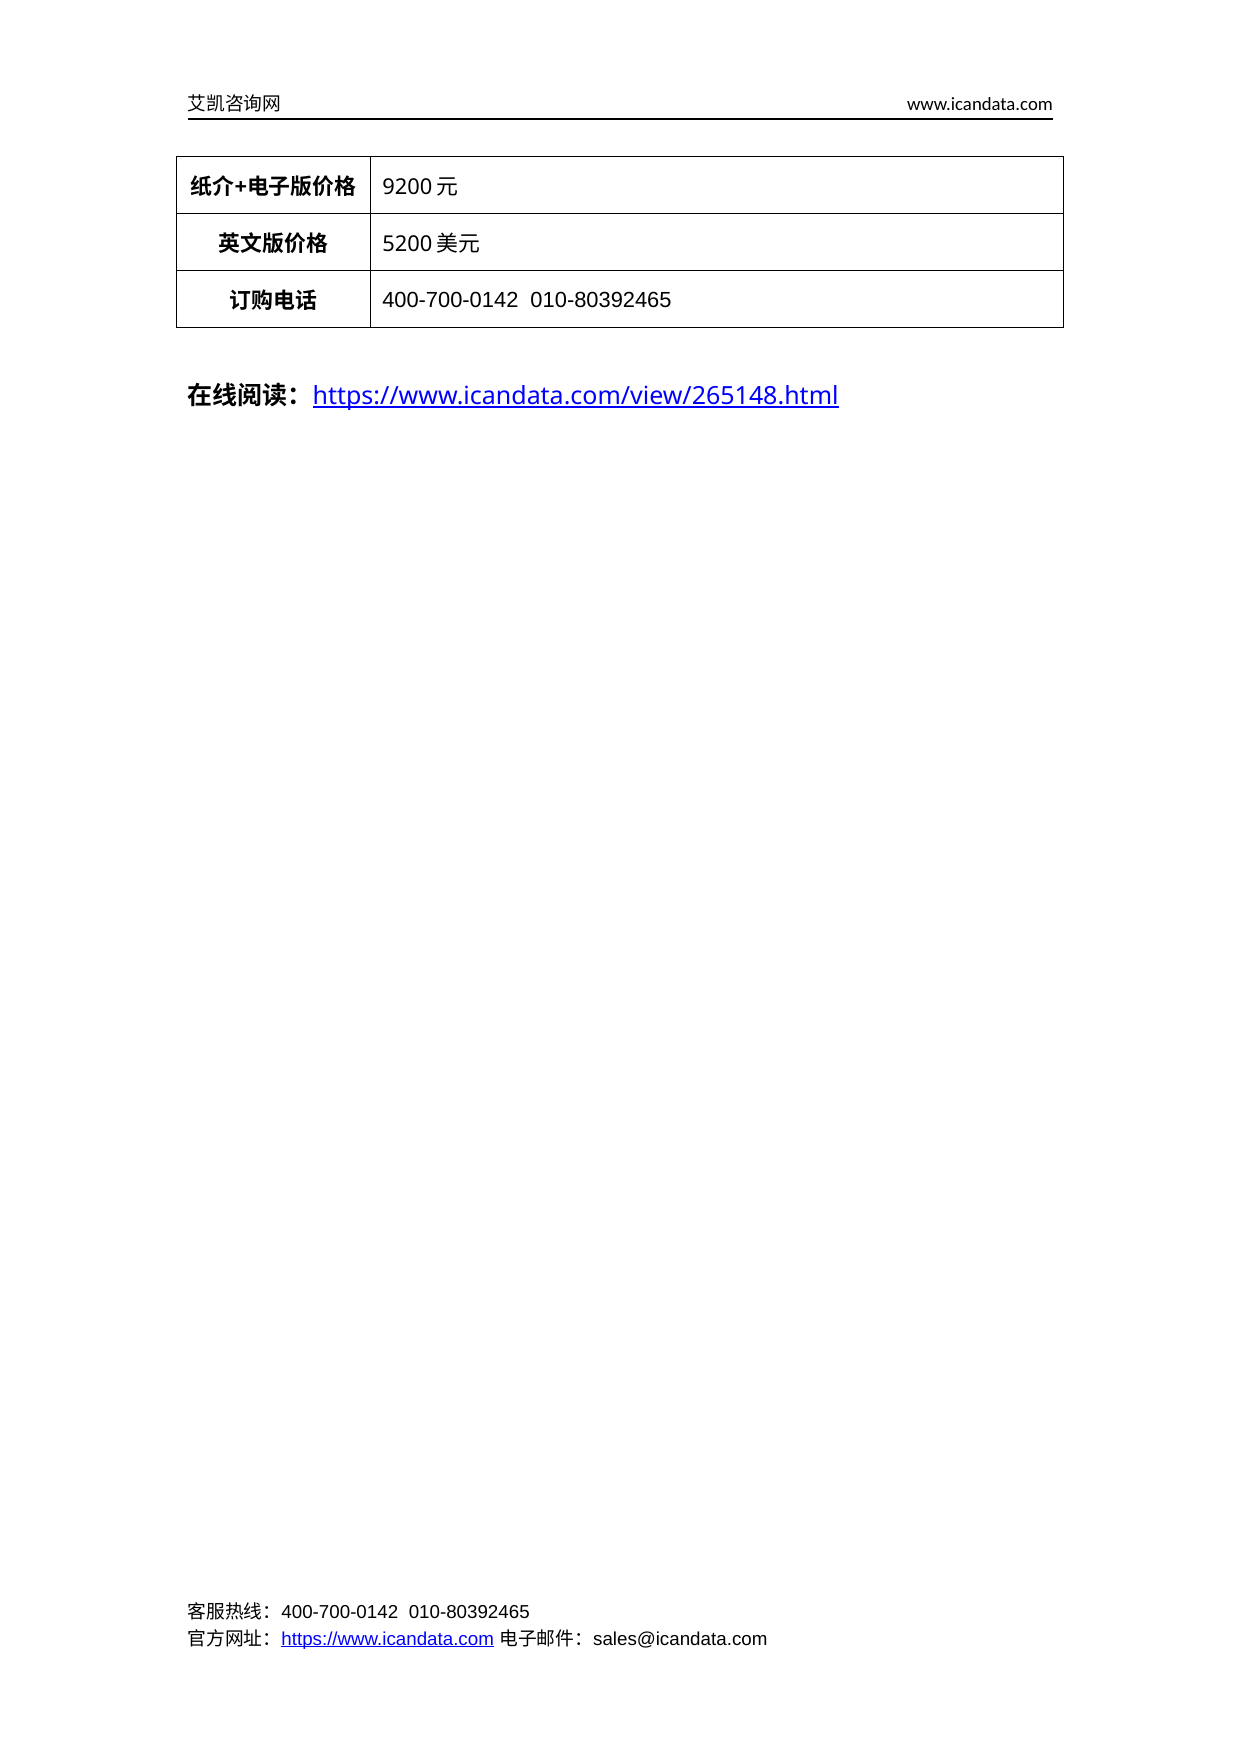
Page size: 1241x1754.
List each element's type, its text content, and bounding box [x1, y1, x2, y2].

table_cell 400-700-0142 010-80392465 [371, 271, 1063, 327]
table_cell 9200元 [371, 157, 1063, 213]
table_cell 英文版价格 [177, 214, 370, 270]
text 在线阅读：https://www.icandata.com/view/265148.html [187, 361, 1053, 426]
table_cell 纸介+电子版价格 [177, 157, 370, 213]
table_cell 订购电话 [177, 271, 370, 327]
table_cell 5200美元 [371, 214, 1063, 270]
